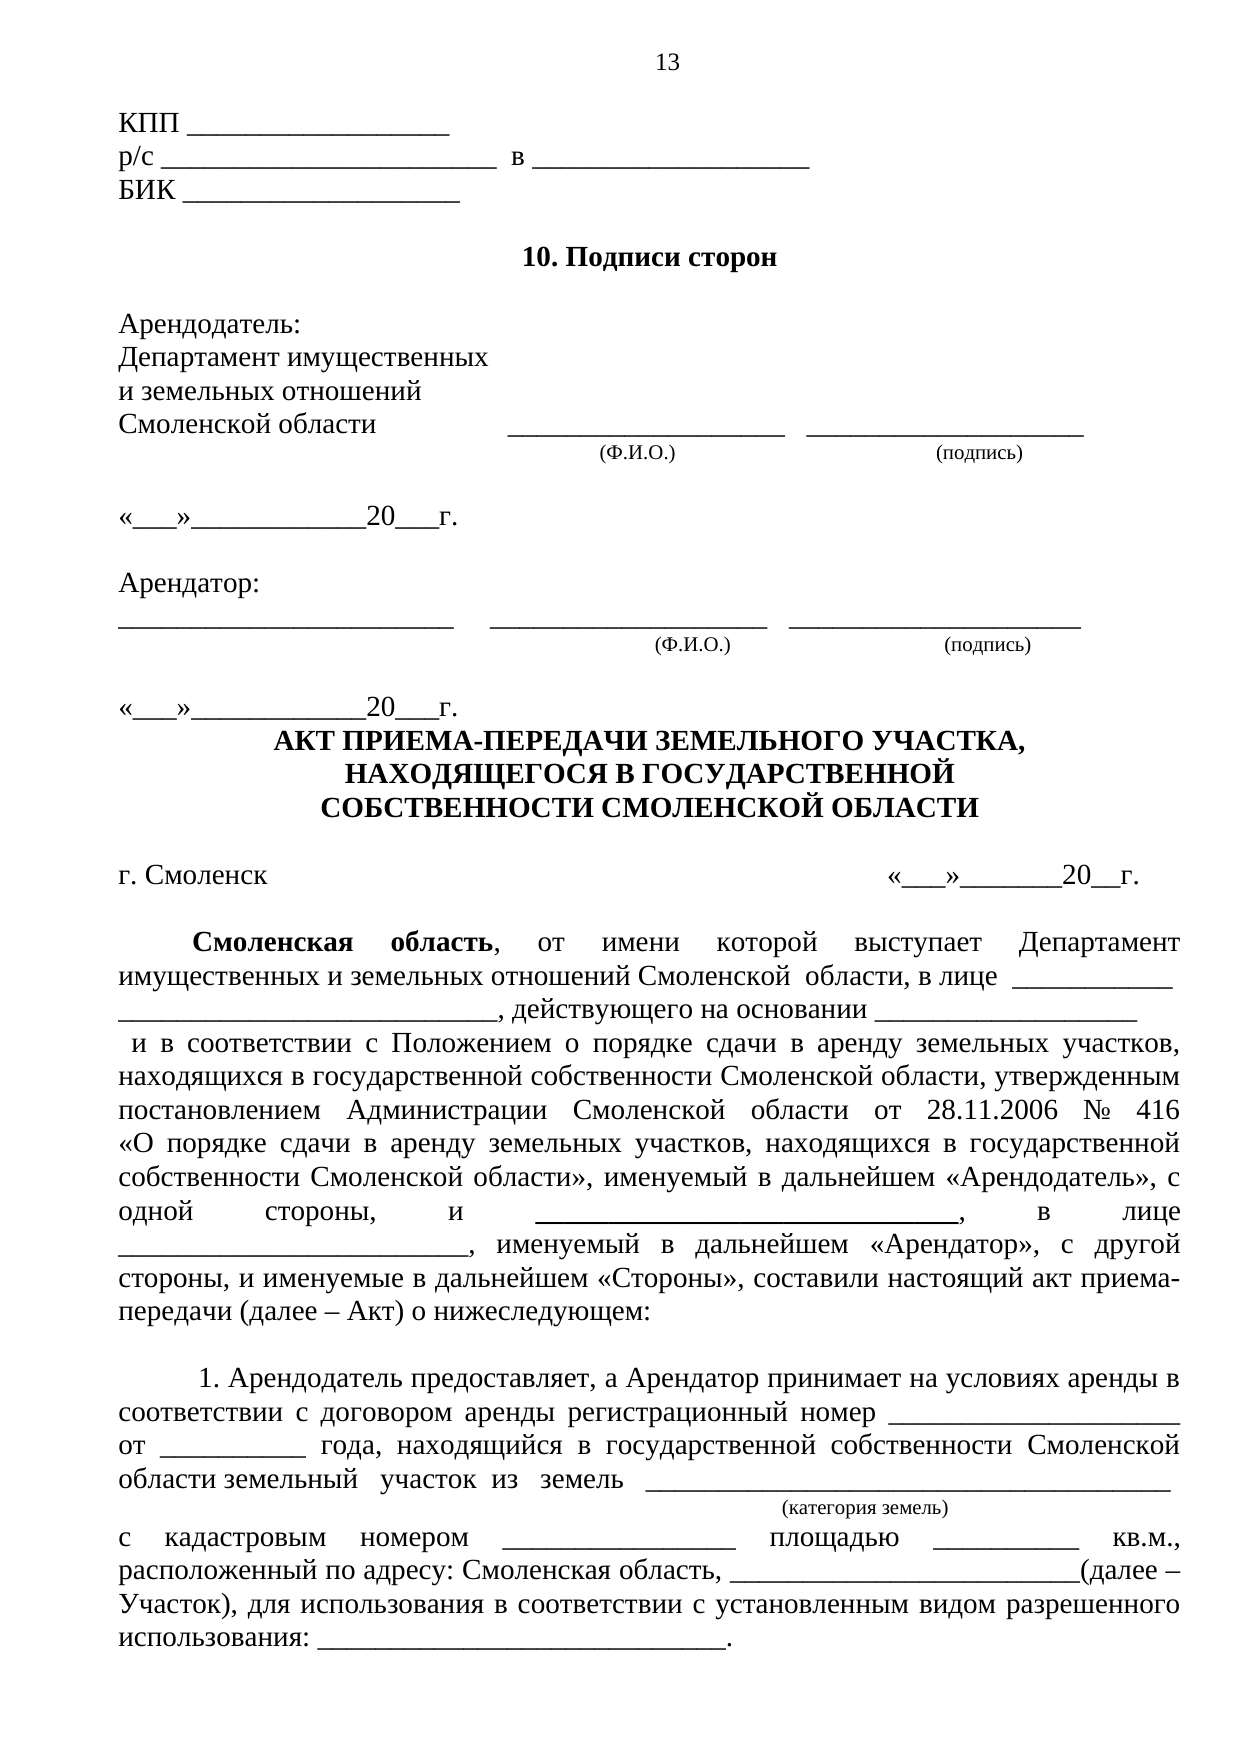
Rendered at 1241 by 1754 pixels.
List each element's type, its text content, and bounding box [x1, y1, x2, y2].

text и земельных отношений [118, 373, 1181, 407]
text АКТ ПРИЕМА-ПЕРЕДАЧИ ЗЕМЕЛЬНОГО УЧАСТКА, [118, 723, 1181, 757]
text р/с _______________________ в ___________________ [118, 138, 1181, 172]
text Департамент имущественных [118, 339, 1181, 373]
text 1. Арендодатель предоставляет, а Арендатор принимает на условиях аренды в соответствии с договором аренды регистрационный номер ____________________ от __________ года, находящийся в государственной собственности Смоленской области земельный участок из земель ____________________________________ [118, 1360, 1181, 1494]
text __________________________, действующего на основании __________________ [118, 991, 1181, 1025]
text и в соответствии с Положением о порядке сдачи в аренду земельных участков, находящихся в государственной собственности Смоленской области, утвержденным постановлением Администрации Смоленской области от 28.11.2006 № 416 «О порядке сдачи в аренду земельных участков, находящихся в государственной собственности Смоленской области», именуемый в дальнейшем «Арендодатель», с одной стороны, и _____________________________, в лице ________________________, именуемый в дальнейшем «Арендатор», с другой стороны, и именуемые в дальнейшем «Стороны», составили настоящий акт приема-передачи (далее – Акт) о нижеследующем: [118, 1025, 1181, 1327]
text (категория земель) [118, 1494, 1181, 1519]
text «___»____________20___г. [118, 498, 1181, 531]
text г. Смоленск «___»_______20__г. [118, 857, 1181, 891]
text (Ф.И.О.) (подпись) [118, 632, 1181, 656]
text Смоленской области ___________________ ___________________ [118, 407, 1181, 440]
text Смоленская область, от имени которой выступает Департамент имущественных и земельных отношений Смоленской области, в лице ___________ [118, 924, 1181, 991]
text БИК ___________________ [118, 172, 1181, 205]
text (Ф.И.О.) (подпись) [118, 440, 1181, 464]
text КПП __________________ [118, 105, 1181, 138]
text _______________________ ___________________ ____________________ [118, 598, 1181, 632]
text Арендатор: [118, 565, 1181, 598]
text СОБСТВЕННОСТИ СМОЛЕНСКОЙ ОБЛАСТИ [118, 790, 1181, 824]
text 10. Подписи сторон [118, 239, 1181, 272]
text «___»____________20___г. [118, 689, 1181, 723]
text Арендодатель: [118, 306, 1181, 339]
text НАХОДЯЩЕГОСЯ В ГОСУДАРСТВЕННОЙ [118, 757, 1181, 790]
text с кадастровым номером ________________ площадью __________ кв.м., расположенный по адресу: Смоленская область, ________________________(далее – Участок), для использования в соответствии с установленным видом разрешенного использования: ____________________________. [118, 1519, 1181, 1653]
